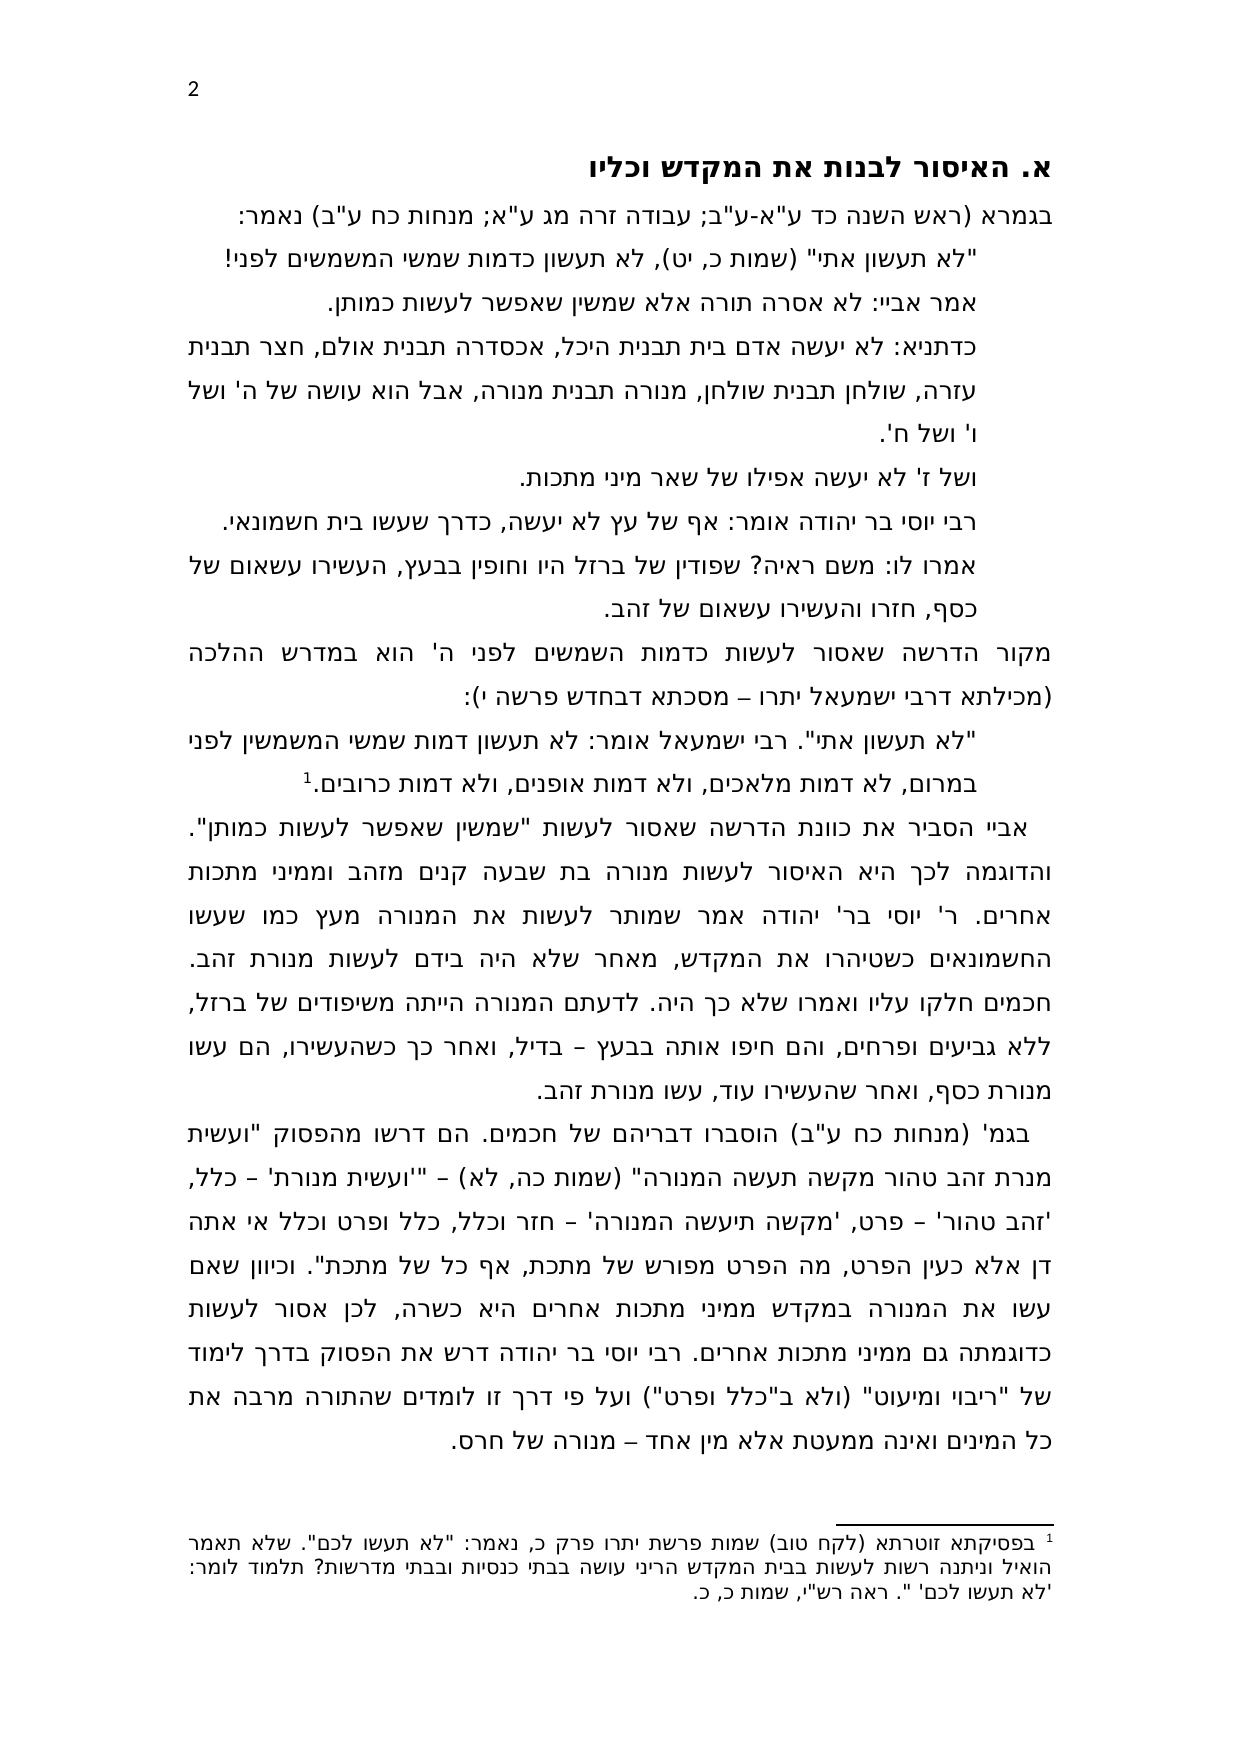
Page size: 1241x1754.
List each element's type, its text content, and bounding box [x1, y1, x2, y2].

text "לא תעשון אתי" (שמות כ, יט), לא תעשון כדמות שמשי המשמשים לפני! [187, 245, 978, 274]
text בגמרא (ראש השנה כד ע"א-ע"ב; עבודה זרה מג ע"א; מנחות כח ע"ב) נאמר: [187, 201, 1053, 230]
text ושל ז' לא יעשה אפילו של שאר מיני מתכות. [187, 463, 978, 493]
text א. האיסור לבנות את המקדש וכליו [187, 150, 1053, 184]
text מקור הדרשה שאסור לעשות כדמות השמשים לפני ה' הוא במדרש ההלכה (מכילתא דרבי ישמעאל יתרו – מסכתא דבחדש פרשה י): [187, 638, 1053, 711]
text בגמ' (מנחות כח ע"ב) הוסברו דבריהם של חכמים. הם דרשו מהפסוק "ועשית מנרת זהב טהור מקשה תעשה המנורה" (שמות כה, לא) – "'ועשית מנורת' – כלל, 'זהב טהור' – פרט, 'מקשה תיעשה המנורה' – חזר וכלל, כלל ופרט וכלל אי אתה דן אלא כעין הפרט, מה הפרט מפורש של מתכת, אף כל של מתכת". וכיוון שאם עשו את המנורה במקדש ממיני מתכות אחרים היא כשרה, לכן אסור לעשות כדוגמתה גם ממיני מתכות אחרים. רבי יוסי בר יהודה דרש את הפסוק בדרך לימוד של "ריבוי ומיעוט" (ולא ב"כלל ופרט") ועל פי דרך זו לומדים שהתורה מרבה את כל המינים ואינה ממעטת אלא מין אחד – מנורה של חרס. [187, 1120, 1053, 1455]
text כדתניא: לא יעשה אדם בית תבנית היכל, אכסדרה תבנית אולם, חצר תבנית עזרה, שולחן תבנית שולחן, מנורה תבנית מנורה, אבל הוא עושה של ה' ושל ו' ושל ח'. [187, 332, 978, 449]
text רבי יוסי בר יהודה אומר: אף של עץ לא יעשה, כדרך שעשו בית חשמונאי. [187, 507, 978, 536]
text "לא תעשון אתי". רבי ישמעאל אומר: לא תעשון דמות שמשי המשמשין לפני במרום, לא דמות מלאכים, ולא דמות אופנים, ולא דמות כרובים. [187, 726, 978, 799]
text אביי הסביר את כוונת הדרשה שאסור לעשות "שמשין שאפשר לעשות כמותן". והדוגמה לכך היא האיסור לעשות מנורה בת שבעה קנים מזהב וממיני מתכות אחרים. ר' יוסי בר' יהודה אמר שמותר לעשות את המנורה מעץ כמו שעשו החשמונאים כשטיהרו את המקדש, מאחר שלא היה בידם לעשות מנורת זהב. חכמים חלקו עליו ואמרו שלא כך היה. לדעתם המנורה הייתה משיפודים של ברזל, ללא גביעים ופרחים, והם חיפו אותה בבעץ – בדיל, ואחר כך כשהעשירו, הם עשו מנורת כסף, ואחר שהעשירו עוד, עשו מנורת זהב. [187, 813, 1053, 1105]
text אמר אביי: לא אסרה תורה אלא שמשין שאפשר לעשות כמותן. [187, 288, 978, 318]
text אמרו לו: משם ראיה? שפודין של ברזל היו וחופין בבעץ, העשירו עשאום של כסף, חזרו והעשירו עשאום של זהב. [187, 551, 978, 624]
